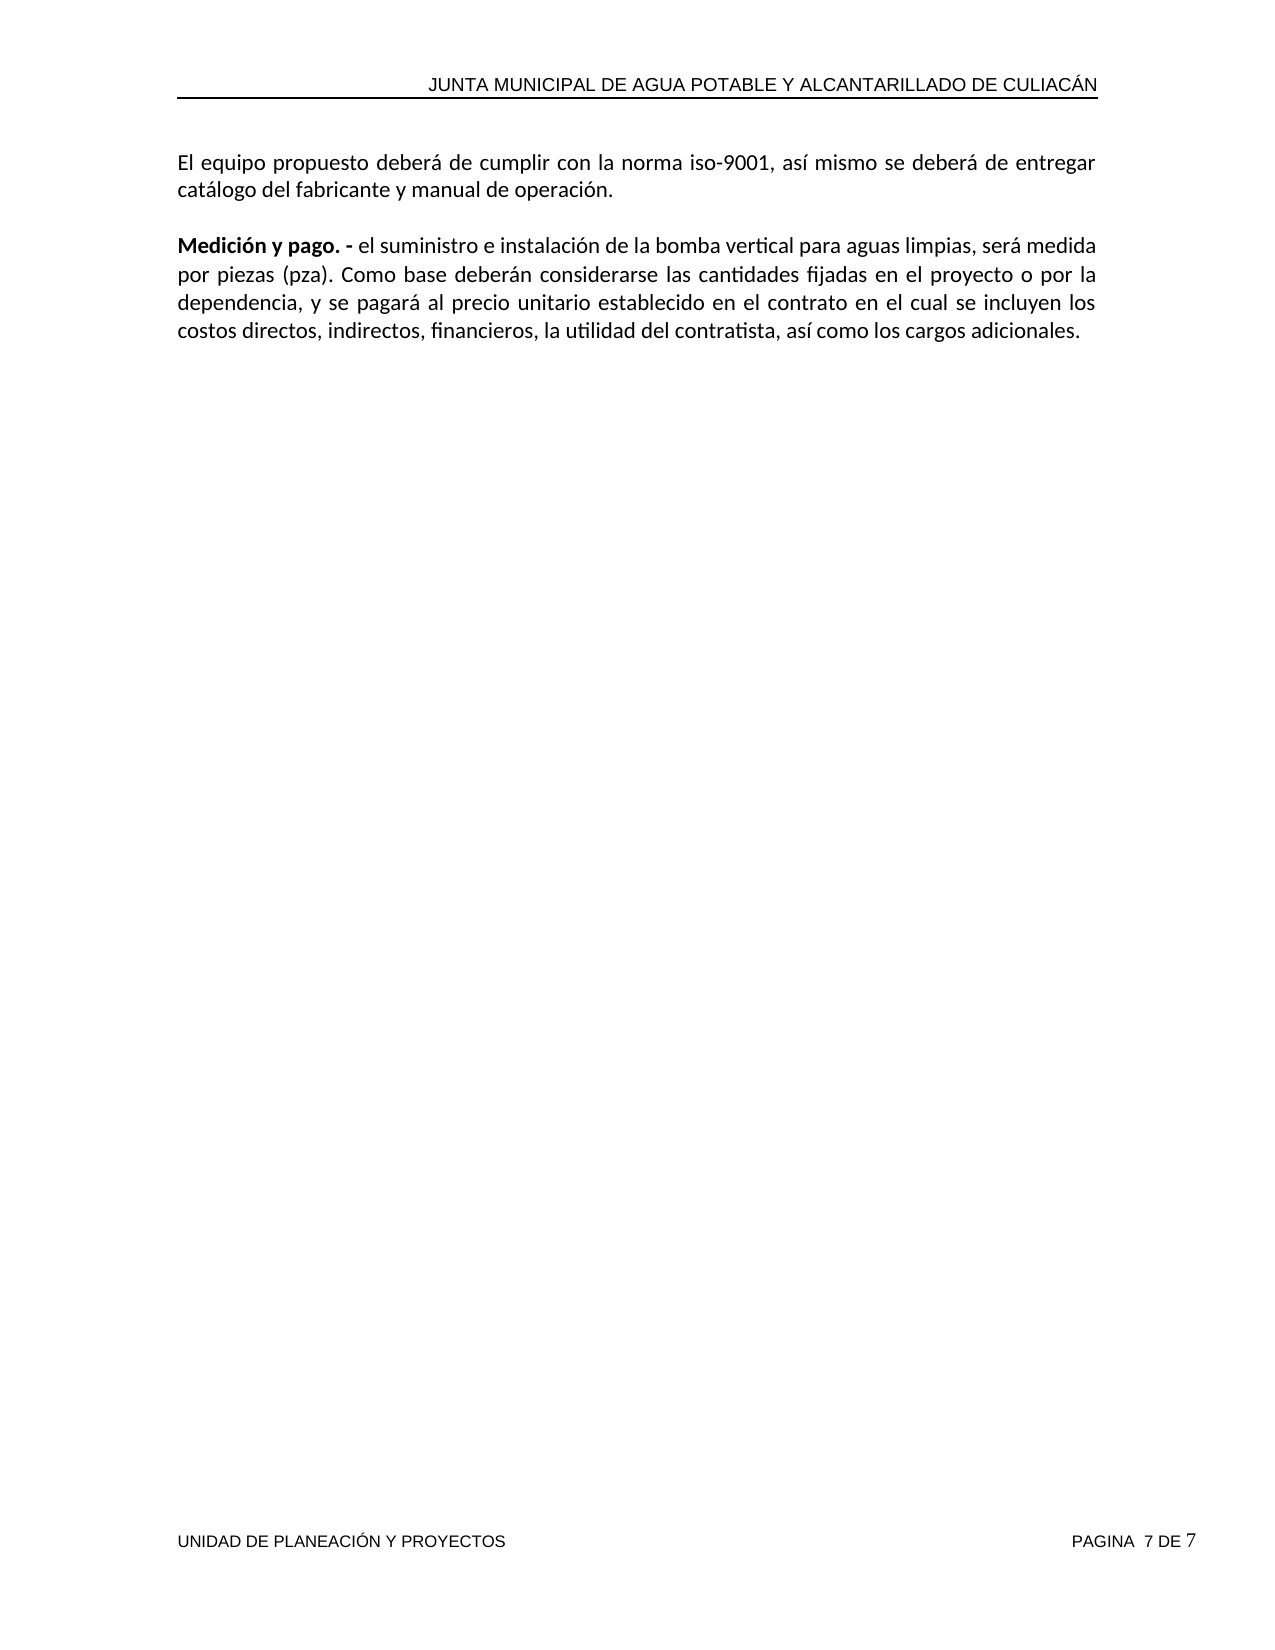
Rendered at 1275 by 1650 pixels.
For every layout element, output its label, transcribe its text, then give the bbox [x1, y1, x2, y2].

text Medición y pago. - el suministro e instalación de la bomba vertical para aguas limpias, será medida por piezas (pza). Como base deberán considerarse las cantidades fijadas en el proyecto o por la dependencia, y se pagará al precio unitario establecido en el contrato en el cual se incluyen los costos directos, indirectos, financieros, la utilidad del contratista, así como los cargos adicionales. [177, 232, 1098, 344]
text El equipo propuesto deberá de cumplir con la norma iso-9001, así mismo se deberá de entregar catálogo del fabricante y manual de operación. [177, 148, 1098, 204]
